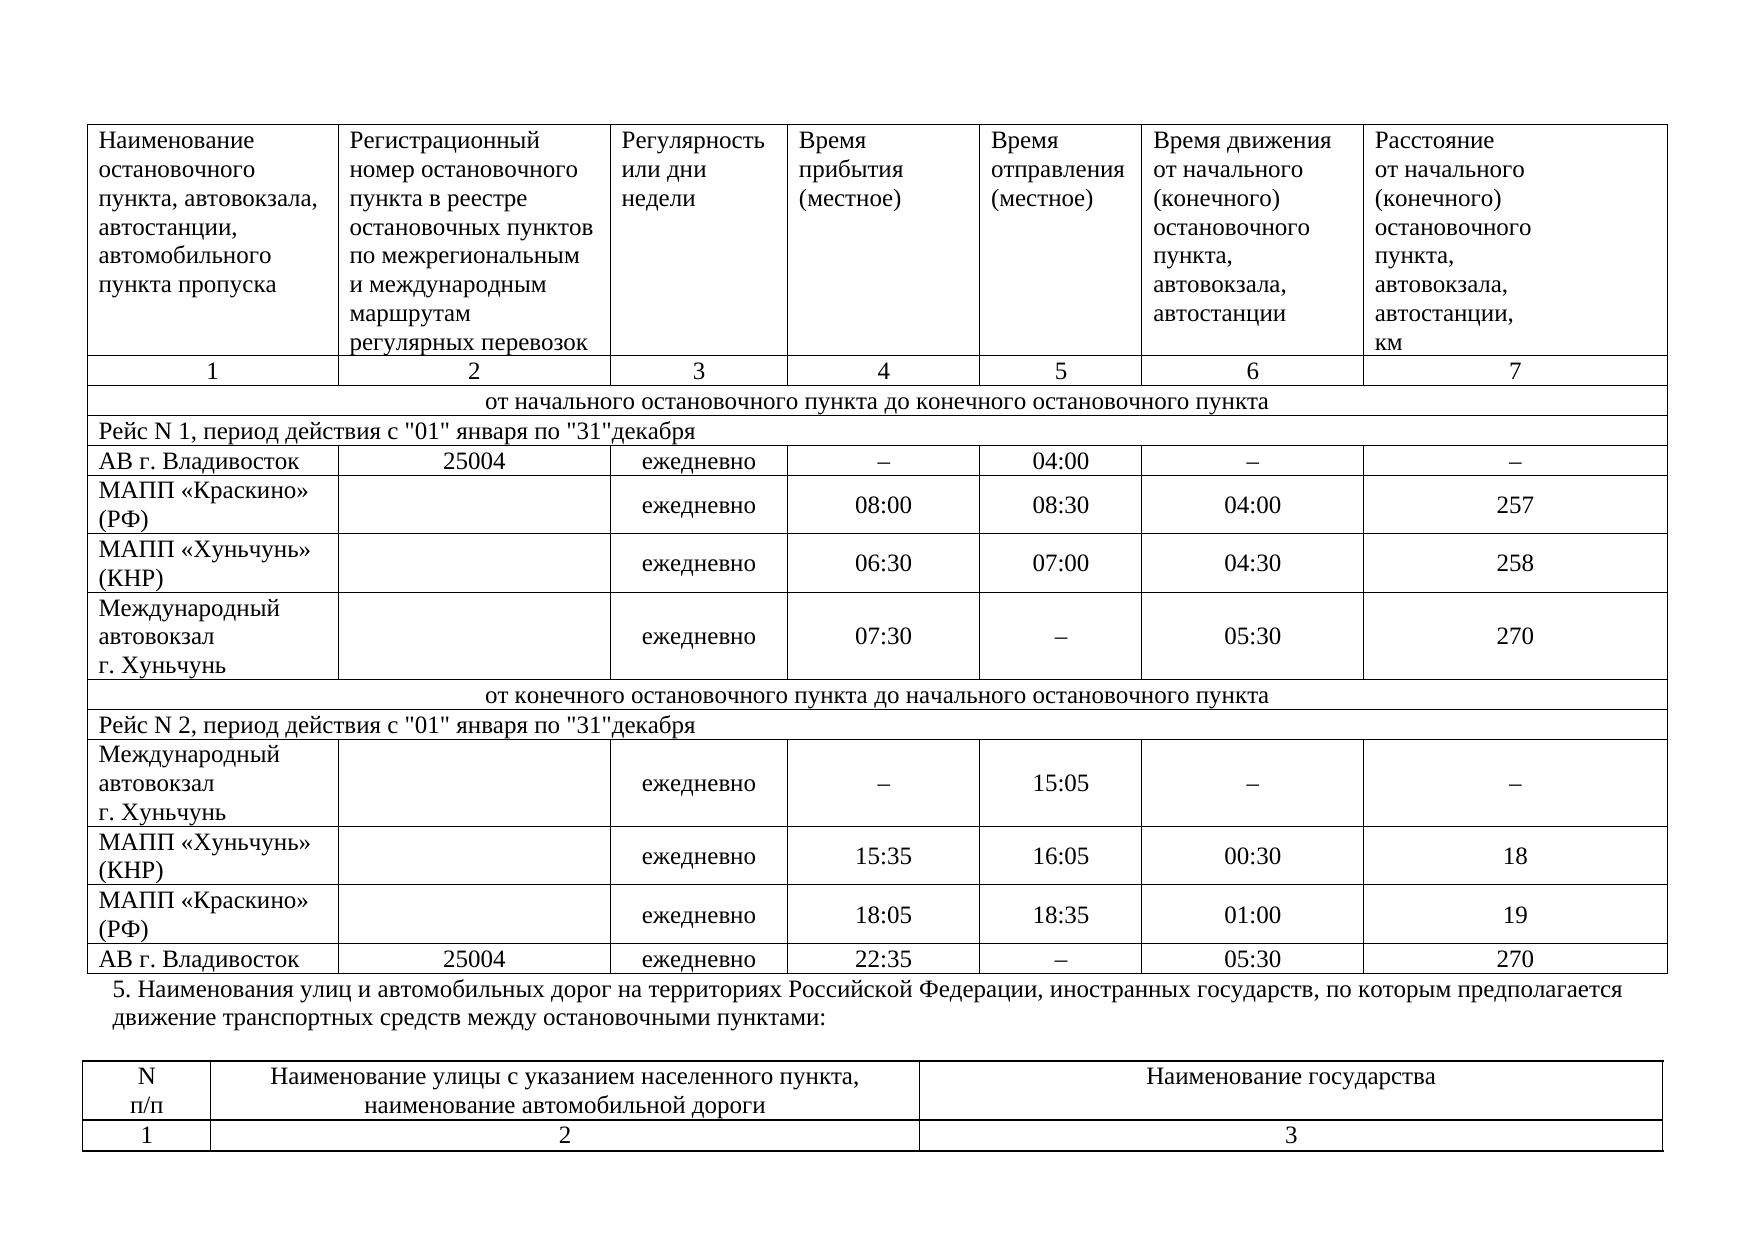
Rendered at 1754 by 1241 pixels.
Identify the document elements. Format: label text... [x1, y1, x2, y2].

table_header Время отправления (местное) [980, 125, 1141, 355]
table_cell – [1364, 740, 1667, 826]
table_cell от начального остановочного пункта до конечного остановочного пункта [88, 386, 1667, 415]
table_cell – [1142, 740, 1363, 826]
table_cell 18:05 [788, 885, 979, 943]
table_cell 5 [980, 356, 1141, 385]
table_cell – [788, 740, 979, 826]
table_cell [339, 593, 610, 679]
table_cell 07:00 [980, 534, 1141, 592]
table_cell 19 [1364, 885, 1667, 943]
table_cell – [980, 593, 1141, 679]
table_cell 08:30 [980, 476, 1141, 533]
table_cell 01:00 [1142, 885, 1363, 943]
table_cell от конечного остановочного пункта до начального остановочного пункта [88, 680, 1667, 709]
table_cell 18:35 [980, 885, 1141, 943]
table_cell 4 [788, 356, 979, 385]
table_header Время движения от начального (конечного) остановочного пункта, автовокзала, автостанции [1142, 125, 1363, 355]
table_header Регистрационный номер остановочного пункта в реестре остановочных пунктов по межрегиональным и международным маршрутам регулярных перевозок [339, 125, 610, 355]
table_cell [339, 476, 610, 533]
table_cell 04:30 [1142, 534, 1363, 592]
table_header Время прибытия (местное) [788, 125, 979, 355]
table_cell 06:30 [788, 534, 979, 592]
table_cell – [788, 446, 979, 474]
table_cell 16:05 [980, 827, 1141, 884]
table_cell 00:30 [1142, 827, 1363, 884]
table_cell 258 [1364, 534, 1667, 592]
table_cell 22:35 [788, 944, 979, 973]
table_header Регулярность или дни недели [611, 125, 787, 355]
table_cell Рейс N 2, период действия с "01" января по "31"декабря [88, 710, 1667, 738]
table_cell 3 [920, 1121, 1662, 1150]
table_cell 25004 [339, 944, 610, 973]
table_cell ежедневно [611, 740, 787, 826]
table_cell МАПП «Краскино» (РФ) [88, 476, 338, 533]
table_cell 257 [1364, 476, 1667, 533]
table_cell Международный автовокзал г. Хуньчунь [88, 593, 338, 679]
table_cell АВ г. Владивосток [88, 944, 338, 973]
table_header Наименование улицы с указанием населенного пункта, наименование автомобильной дороги [211, 1062, 919, 1119]
table_header Наименование остановочного пункта, автовокзала, автостанции, автомобильного пункта пропуска [88, 125, 338, 355]
table_cell 08:00 [788, 476, 979, 533]
table_cell 04:00 [980, 446, 1141, 474]
table_cell Рейс N 1, период действия с "01" января по "31"декабря [88, 416, 1667, 445]
table_cell 15:35 [788, 827, 979, 884]
table_cell [339, 740, 610, 826]
table_cell 2 [211, 1121, 919, 1150]
table_cell 25004 [339, 446, 610, 474]
table_cell 05:30 [1142, 944, 1363, 973]
table_cell [339, 534, 610, 592]
table_header N п/п [83, 1062, 210, 1119]
table_cell ежедневно [611, 944, 787, 973]
table_cell МАПП «Хуньчунь» (КНР) [88, 534, 338, 592]
table_cell 15:05 [980, 740, 1141, 826]
table_cell 270 [1364, 944, 1667, 973]
table_cell – [1364, 446, 1667, 474]
table_cell 18 [1364, 827, 1667, 884]
table_cell 1 [83, 1121, 210, 1150]
table_cell 04:00 [1142, 476, 1363, 533]
table_cell [339, 827, 610, 884]
table_cell 1 [88, 356, 338, 385]
table_cell Международный автовокзал г. Хуньчунь [88, 740, 338, 826]
table_cell 2 [339, 356, 610, 385]
table_cell ежедневно [611, 534, 787, 592]
table_cell – [1142, 446, 1363, 474]
table_cell МАПП «Хуньчунь» (КНР) [88, 827, 338, 884]
table_cell 7 [1364, 356, 1667, 385]
table_cell – [980, 944, 1141, 973]
text 5. Наименования улиц и автомобильных дорог на территориях Российской Федерации, иностранных государств, по которым предполагается движение транспортных средств между остановочными пунктами: [112, 133, 1695, 1031]
table_cell [339, 885, 610, 943]
table_cell ежедневно [611, 827, 787, 884]
table_cell 270 [1364, 593, 1667, 679]
table_cell АВ г. Владивосток [88, 446, 338, 474]
table_cell 05:30 [1142, 593, 1363, 679]
table_cell 07:30 [788, 593, 979, 679]
table_cell ежедневно [611, 885, 787, 943]
table_cell ежедневно [611, 446, 787, 474]
table_header Наименование государства [920, 1062, 1662, 1119]
table_cell ежедневно [611, 593, 787, 679]
table_cell 6 [1142, 356, 1363, 385]
table_header Расстояние от начального (конечного) остановочного пункта, автовокзала, автостанции, км [1364, 125, 1667, 355]
table_cell ежедневно [611, 476, 787, 533]
table_cell 3 [611, 356, 787, 385]
table_cell МАПП «Краскино» (РФ) [88, 885, 338, 943]
